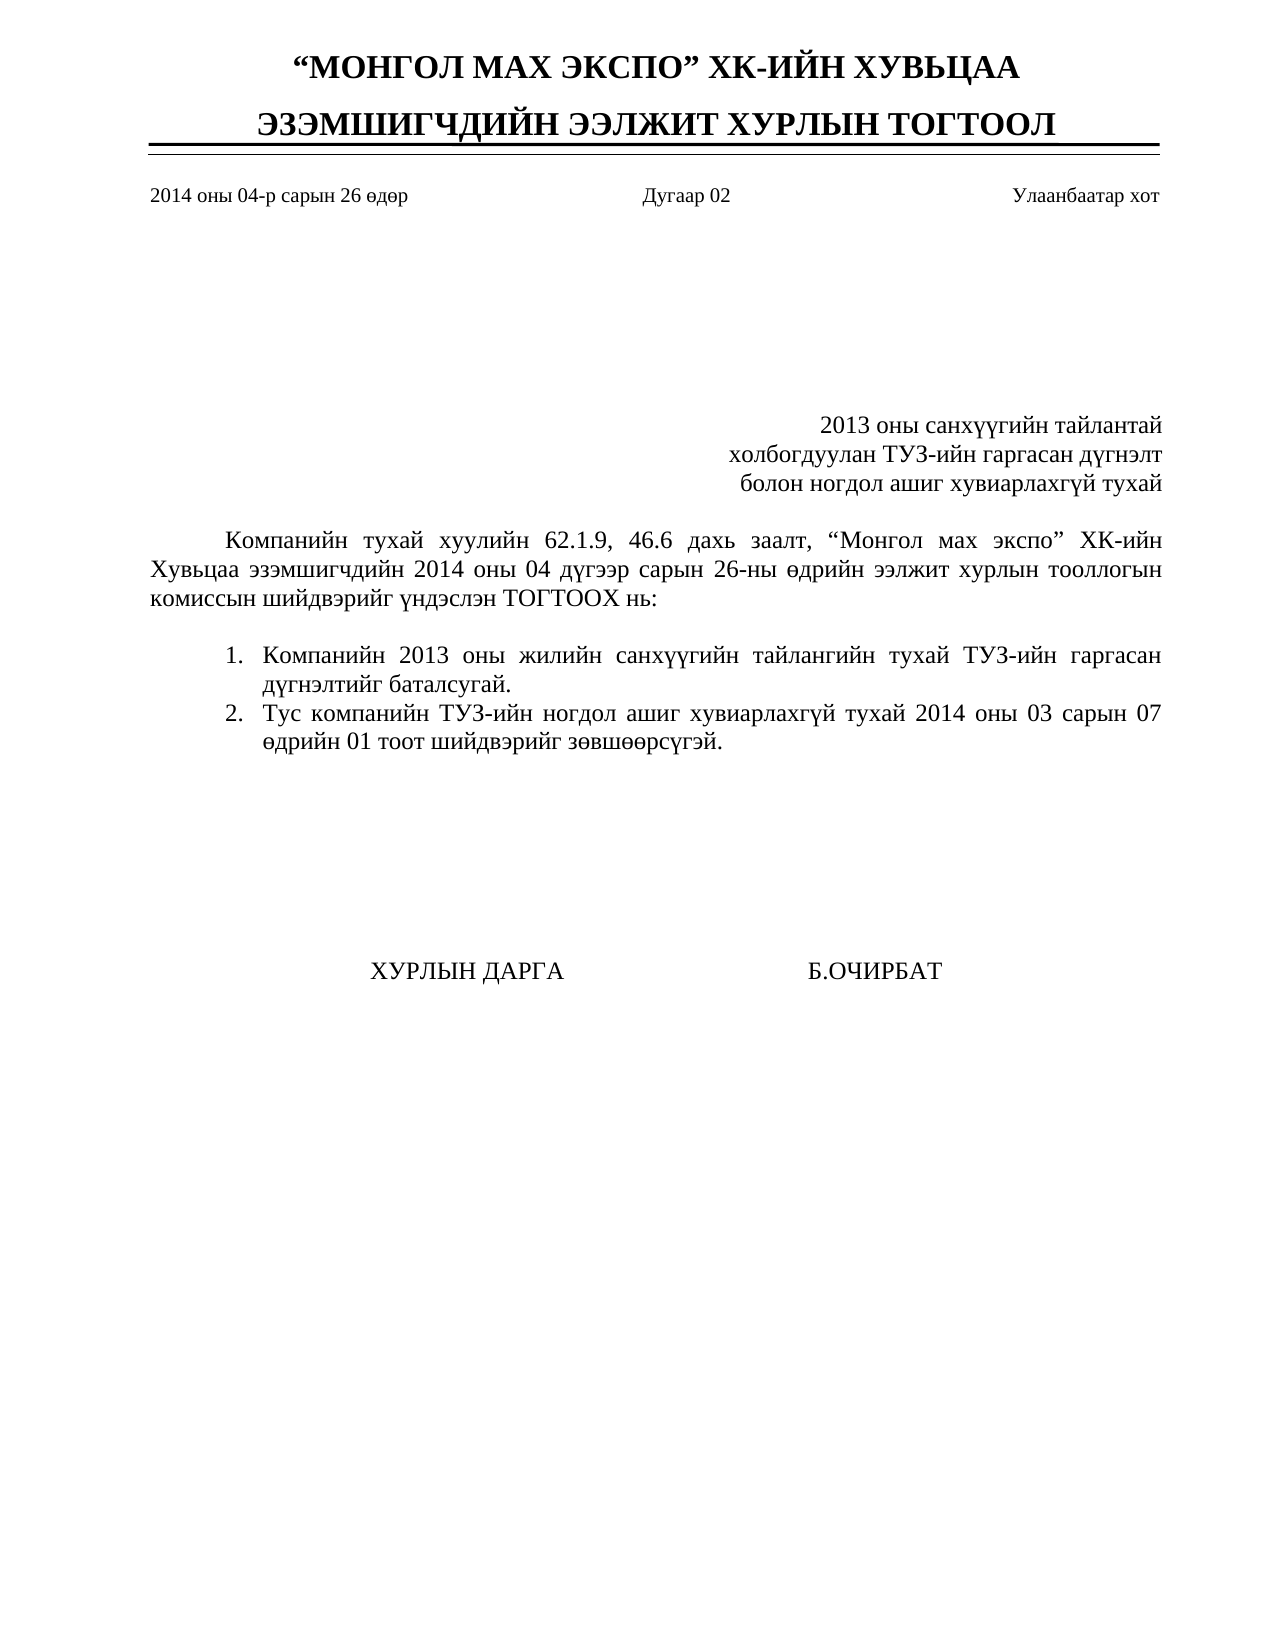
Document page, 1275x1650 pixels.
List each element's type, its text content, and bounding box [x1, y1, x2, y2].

text ХУРЛЫН ДАРГА Б.ОЧИРБАТ [150, 956, 1162, 985]
list Тус компанийн ТУЗ-ийн ногдол ашиг хувиарлахгүй тухай 2014 оны 03 сарын 07 өдрийн 01 тоот шийдвэрийг зөвшөөрсүгэй. [225, 698, 1162, 755]
text 2014 оны 04-р сарын 26 өдөр Дугаар 02 Улаанбаатар хот [150, 183, 1162, 207]
text 2013 оны санхүүгийн тайлантай холбогдуулан ТУЗ-ийн гаргасан дүгнэлт болон ногдол ашиг хувиарлахгүй тухай [150, 410, 1162, 496]
text “МОНГОЛ МАХ ЭКСПО” ХК-ИЙН ХУВЬЦАА ЭЗЭМШИГЧДИЙН ЭЭЛЖИТ ХУРЛЫН ТОГТООЛ [150, 47, 1162, 143]
list Компанийн 2013 оны жилийн санхүүгийн тайлангийн тухай ТУЗ-ийн гаргасан дүгнэлтийг баталсугай. [225, 640, 1162, 698]
text Компанийн тухай хуулийн 62.1.9, 46.6 дахь заалт, “Монгол мах экспо” ХК-ийн Хувьцаа эзэмшигчдийн 2014 оны 04 дүгээр сарын 26-ны өдрийн ээлжит хурлын тооллогын комиссын шийдвэрийг үндэслэн ТОГТООХ нь: [150, 525, 1162, 611]
